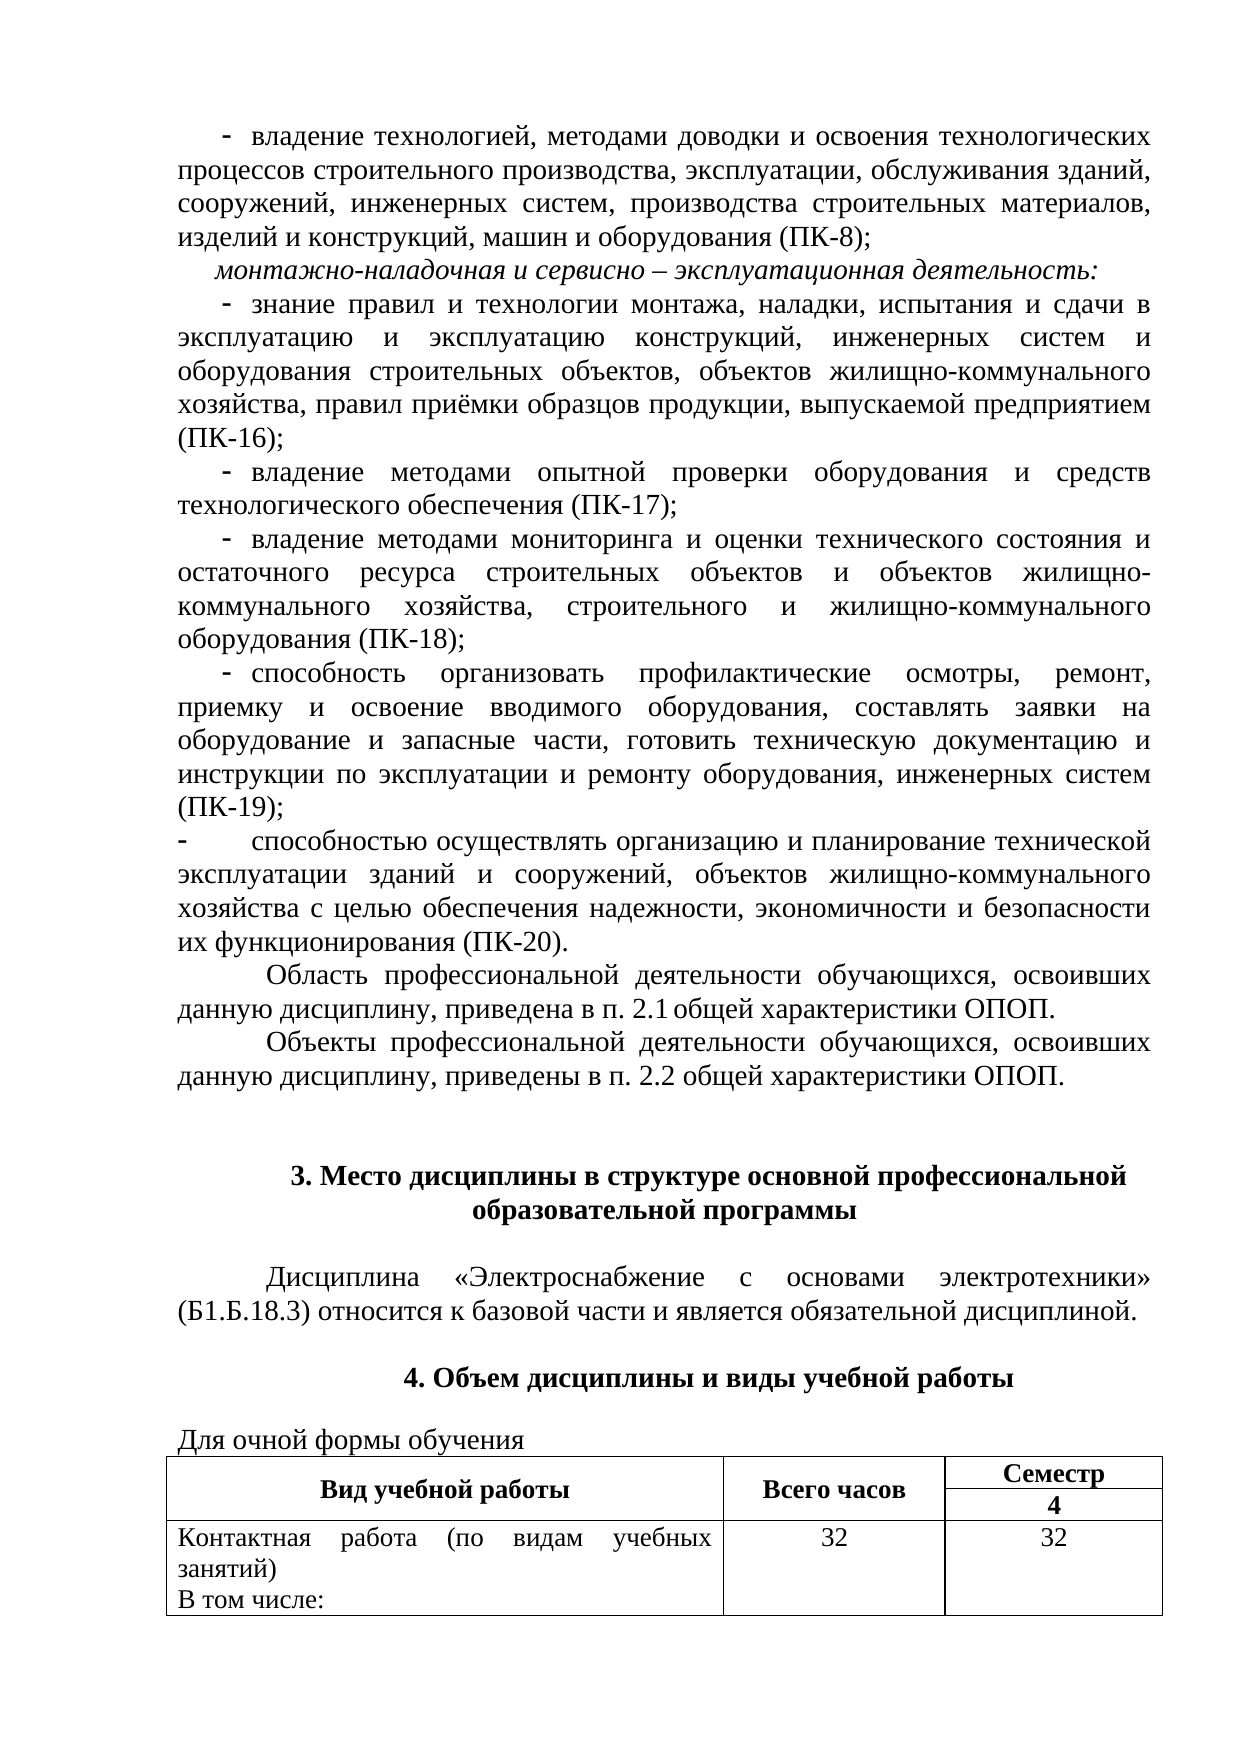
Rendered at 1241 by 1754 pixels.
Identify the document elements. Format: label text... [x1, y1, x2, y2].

list способностью осуществлять организацию и планирование технической эксплуатации зданий и сооружений, объектов жилищно-коммунального хозяйства с целью обеспечения надежности, экономичности и безопасности их функционирования (ПК-20). [177, 823, 1152, 957]
text 4. Объем дисциплины и виды учебной работы [177, 1360, 1152, 1393]
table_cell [167, 1521, 723, 1614]
list владение технологией, методами доводки и освоения технологических процессов строительного производства, эксплуатации, обслуживания зданий, сооружений, инженерных систем, производства строительных материалов, изделий и конструкций, машин и оборудования (ПК-8); [177, 118, 1152, 252]
table_cell 4 [946, 1489, 1162, 1520]
text Для очной формы обучения [177, 1422, 1152, 1456]
text 3. Место дисциплины в структуре основной профессиональной образовательной программы [177, 1158, 1152, 1226]
text Объекты профессиональной деятельности обучающихся, освоивших данную дисциплину, приведены в п. 2.2 общей характеристики ОПОП. [177, 1024, 1152, 1091]
list владение методами мониторинга и оценки технического состояния и остаточного ресурса строительных объектов и объектов жилищно-коммунального хозяйства, строительного и жилищно-коммунального оборудования (ПК-18); [177, 521, 1152, 655]
text Дисциплина «Электроснабжение с основами электротехники» (Б1.Б.18.3) относится к базовой части и является обязательной дисциплиной. [177, 1259, 1152, 1326]
table_header Всего часов [724, 1457, 944, 1520]
table_header Семестр [946, 1457, 1162, 1488]
list способность организовать профилактические осмотры, ремонт, приемку и освоение вводимого оборудования, составлять заявки на оборудование и запасные части, готовить техническую документацию и инструкции по эксплуатации и ремонту оборудования, инженерных систем (ПК-19); [177, 655, 1152, 823]
table_cell 32 16 – 16 [724, 1521, 944, 1614]
text Область профессиональной деятельности обучающихся, освоивших данную дисциплину, приведена в п. 2.1 общей характеристики ОПОП. [177, 957, 1152, 1024]
list владение методами опытной проверки оборудования и средств технологического обеспечения (ПК-17); [177, 454, 1152, 521]
table_header Вид учебной работы [167, 1457, 723, 1520]
text монтажно-наладочная и сервисно – эксплуатационная деятельность: [215, 252, 1152, 286]
list знание правил и технологии монтажа, наладки, испытания и сдачи в эксплуатацию и эксплуатацию конструкций, инженерных систем и оборудования строительных объектов, объектов жилищно-коммунального хозяйства, правил приёмки образцов продукции, выпускаемой предприятием (ПК-16); [177, 286, 1152, 454]
table_cell 32 16 – 16 [946, 1521, 1162, 1614]
